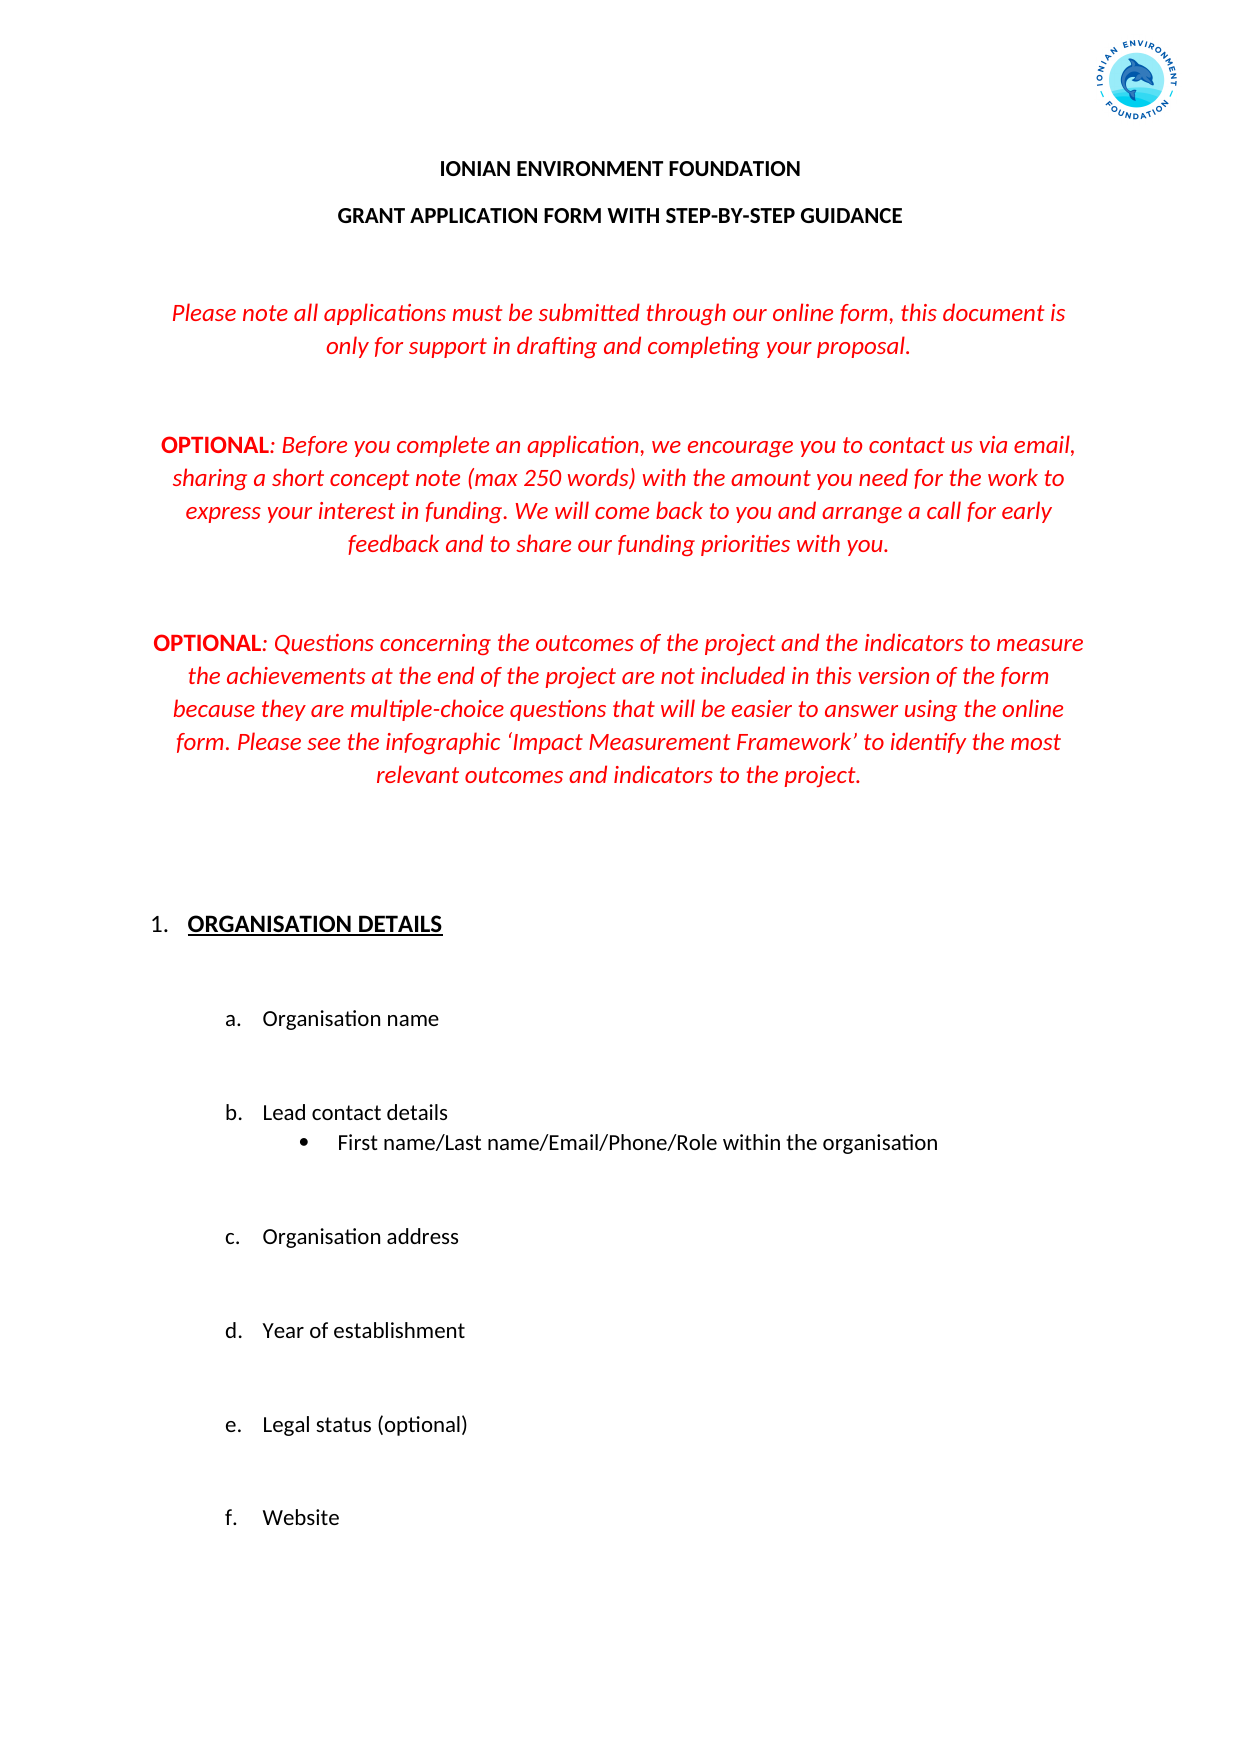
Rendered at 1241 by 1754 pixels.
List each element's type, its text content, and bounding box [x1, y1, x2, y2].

text Please note all applications must be submitted through our online form, this document is only for support in drafting and completing your proposal. [150, 298, 1090, 361]
list Organisation name [225, 1004, 1090, 1032]
text GRANT APPLICATION FORM WITH STEP-BY-STEP GUIDANCE [150, 201, 1090, 229]
list Organisation address [225, 1222, 1090, 1250]
list Website [225, 1503, 1090, 1531]
list Lead contact details [225, 1098, 1090, 1126]
text OPTIONAL: Before you complete an application, we encourage you to contact us via email, sharing a short concept note (max 250 words) with the amount you need for the work to express your interest in funding. We will come back to you and arrange a call for early feedback and to share our funding priorities with you. [150, 430, 1090, 559]
text IONIAN ENVIRONMENT FOUNDATION [150, 154, 1090, 182]
text OPTIONAL: Questions concerning the outcomes of the project and the indicators to measure the achievements at the end of the project are not included in this version of the form because they are multiple-choice questions that will be easier to answer using the online form. Please see the infographic ‘Impact Measurement Framework’ to identify the most relevant outcomes and indicators to the project. [150, 628, 1090, 790]
list Legal status (optional) [225, 1410, 1090, 1438]
picture [1091, 34, 1183, 126]
list First name/Last name/Email/Phone/Role within the organisation [300, 1128, 1090, 1156]
list ORGANISATION DETAILS [150, 908, 1090, 938]
list Year of establishment [225, 1316, 1090, 1344]
